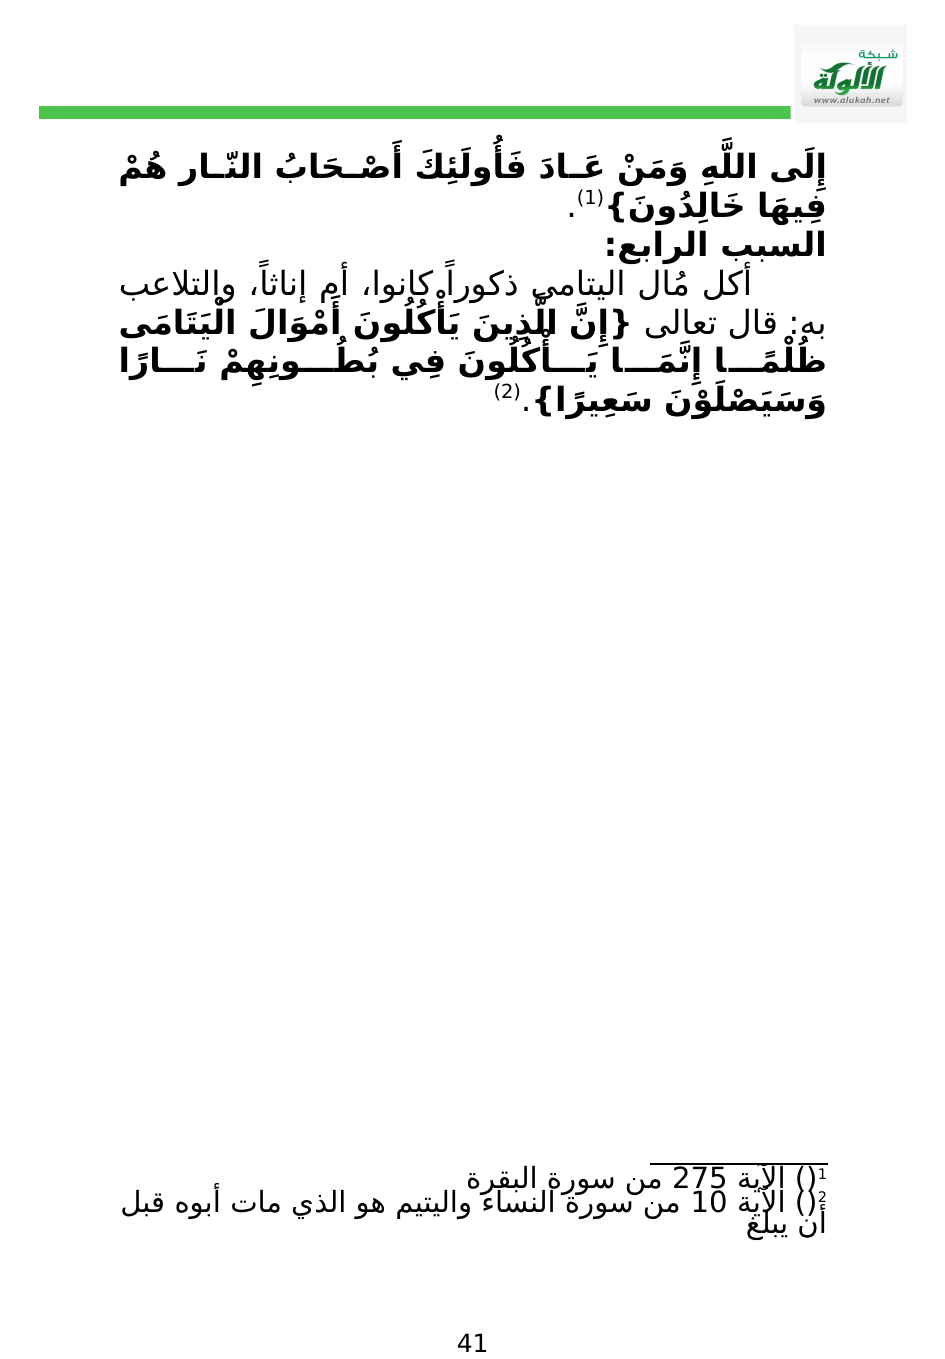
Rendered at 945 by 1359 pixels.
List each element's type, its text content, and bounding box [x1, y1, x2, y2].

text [118, 148, 827, 225]
text السبب الرابع: [118, 225, 827, 264]
text أكل مُال اليتامى ذكوراً كانوا، أم إناثاً، والتلاعب به: قال تعالى {إِنَّ الَّذِينَ يَأْكُلُونَ أَمْوَالَ الْيَتَامَى ظُلْمًا إِنَّمَا يَأْكُلُونَ فِي بُطُونِهِمْ نَارًا وَسَيَصْلَوْنَ سَعِيرًا}.() [118, 264, 827, 420]
